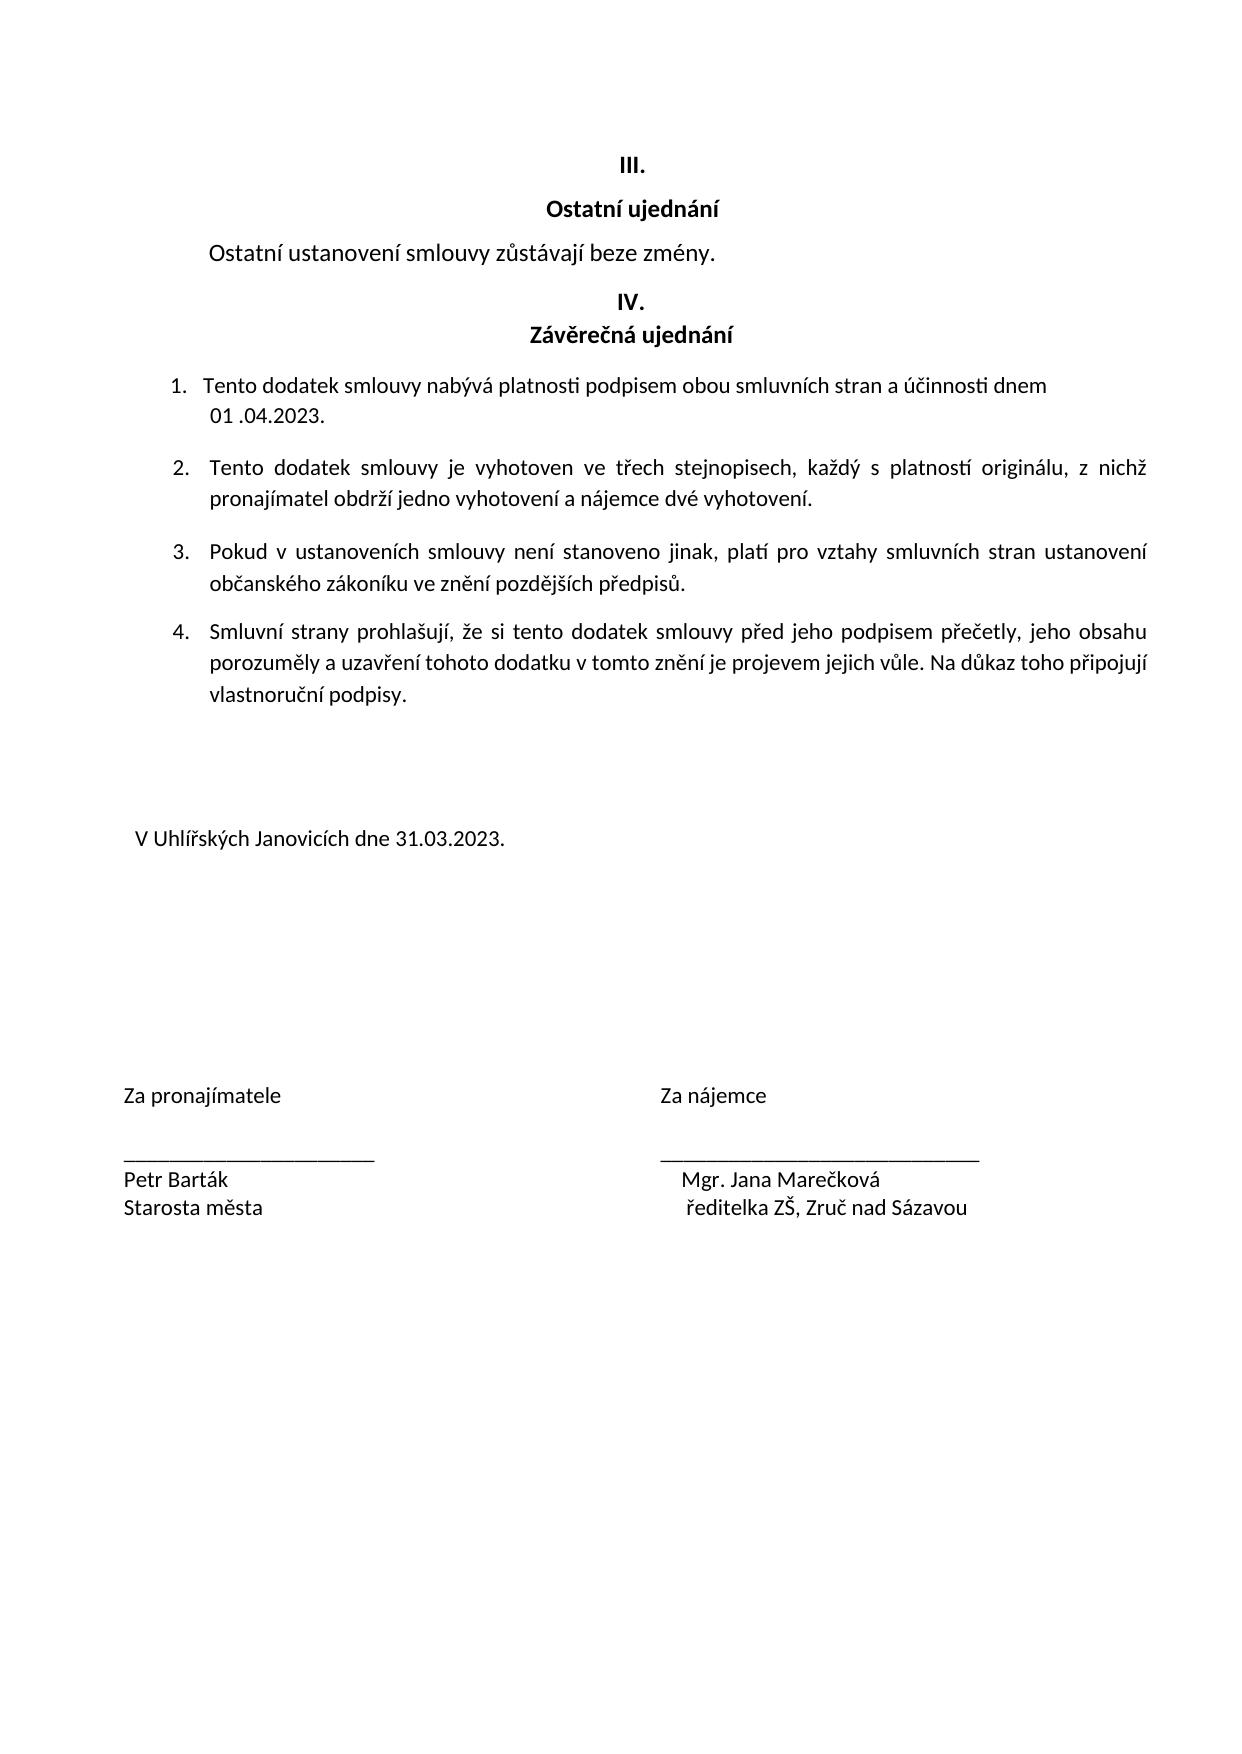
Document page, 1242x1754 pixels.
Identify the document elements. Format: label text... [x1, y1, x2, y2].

text V Uhlířských Janovicích dne 31.03.2023. [135, 824, 1149, 852]
list Pokud v ustanoveních smlouvy není stanoveno jinak, platí pro vztahy smluvních stran ustanovení občanského zákoníku ve znění pozdějších předpisů. [172, 537, 1149, 597]
text Ostatní ujednání [124, 193, 1141, 223]
text Závěrečná ujednání [124, 319, 1139, 350]
text Petr Barták Mgr. Jana Marečková [124, 1165, 1149, 1193]
text Starosta města ředitelka ZŠ, Zruč nad Sázavou [124, 1193, 1149, 1221]
text ______________________ ____________________________ [124, 1137, 1149, 1165]
text IV. [124, 286, 1138, 317]
text Ostatní ustanovení smlouvy zůstávají beze zmény. [208, 237, 1149, 267]
text III. [124, 149, 1141, 179]
text 01 .04.2023. [210, 402, 1149, 429]
text 1. Tento dodatek smlouvy nabývá platnosti podpisem obou smluvních stran a účinnosti dnem [124, 371, 1125, 399]
list Tento dodatek smlouvy je vyhotoven ve třech stejnopisech, každý s platností originálu, z nichž pronajímatel obdrží jedno vyhotovení a nájemce dvé vyhotovení. [172, 453, 1149, 512]
text Za pronajímatele Za nájemce [124, 1081, 1149, 1109]
list Smluvní strany prohlašují, že si tento dodatek smlouvy před jeho podpisem přečetly, jeho obsahu porozuměly a uzavření tohoto dodatku v tomto znění je projevem jejich vůle. Na důkaz toho připojují vlastnoruční podpisy. [172, 617, 1149, 708]
